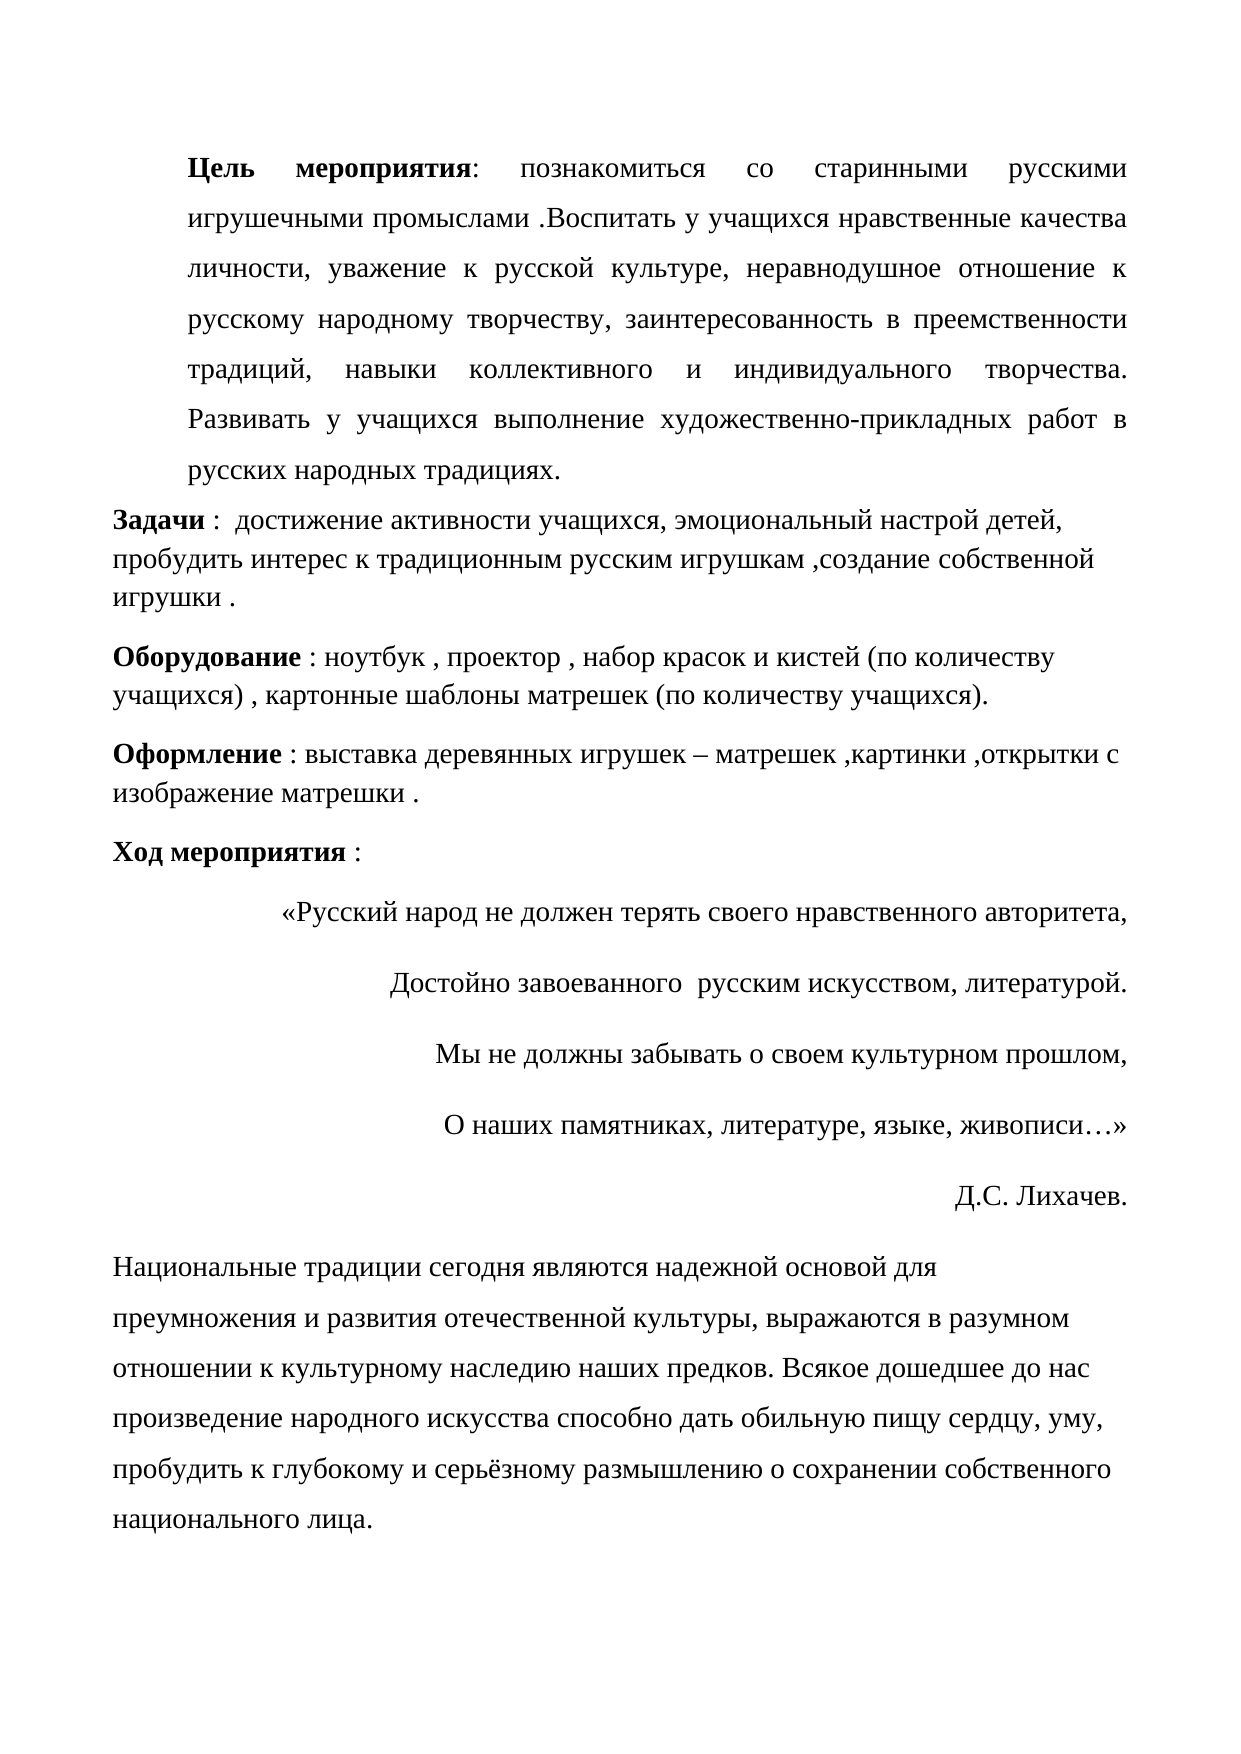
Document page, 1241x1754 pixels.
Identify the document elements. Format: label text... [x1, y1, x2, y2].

text «Русский народ не должен терять своего нравственного авторитета, [187, 894, 1128, 927]
text Достойно завоеванного русским искусством, литературой. [187, 965, 1128, 998]
text Задачи : достижение активности учащихся, эмоциональный настрой детей, пробудить интерес к традиционным русским игрушкам ,создание собственной игрушки . [112, 502, 1128, 613]
text Оформление : выставка деревянных игрушек – матрешек ,картинки ,открытки с изображение матрешки . [112, 737, 1128, 809]
text Д.С. Лихачев. [187, 1178, 1128, 1212]
text Ход мероприятия : [112, 834, 1128, 868]
text Цель мероприятия: познакомиться со старинными русскими игрушечными промыслами .Воспитать у учащихся нравственные качества личности, уважение к русской культуре, неравнодушное отношение к русскому народному творчеству, заинтересованность в преемственности традиций, навыки коллективного и индивидуального творчества. Развивать у учащихся выполнение художественно-прикладных работ в русских народных традициях. [187, 150, 1128, 485]
text Национальные традиции сегодня являются надежной основой для преумножения и развития отечественной культуры, выражаются в разумном отношении к культурному наследию наших предков. Всякое дошедшее до нас произведение народного искусства способно дать обильную пищу сердцу, уму, пробудить к глубокому и серьёзному размышлению о сохранении собственного национального лица. [112, 1249, 1128, 1535]
text О наших памятниках, литературе, языке, живописи…» [187, 1107, 1128, 1141]
text Оборудование : ноутбук , проектор , набор красок и кистей (по количеству учащихся) , картонные шаблоны матрешек (по количеству учащихся). [112, 639, 1128, 711]
text Мы не должны забывать о своем культурном прошлом, [187, 1036, 1128, 1070]
